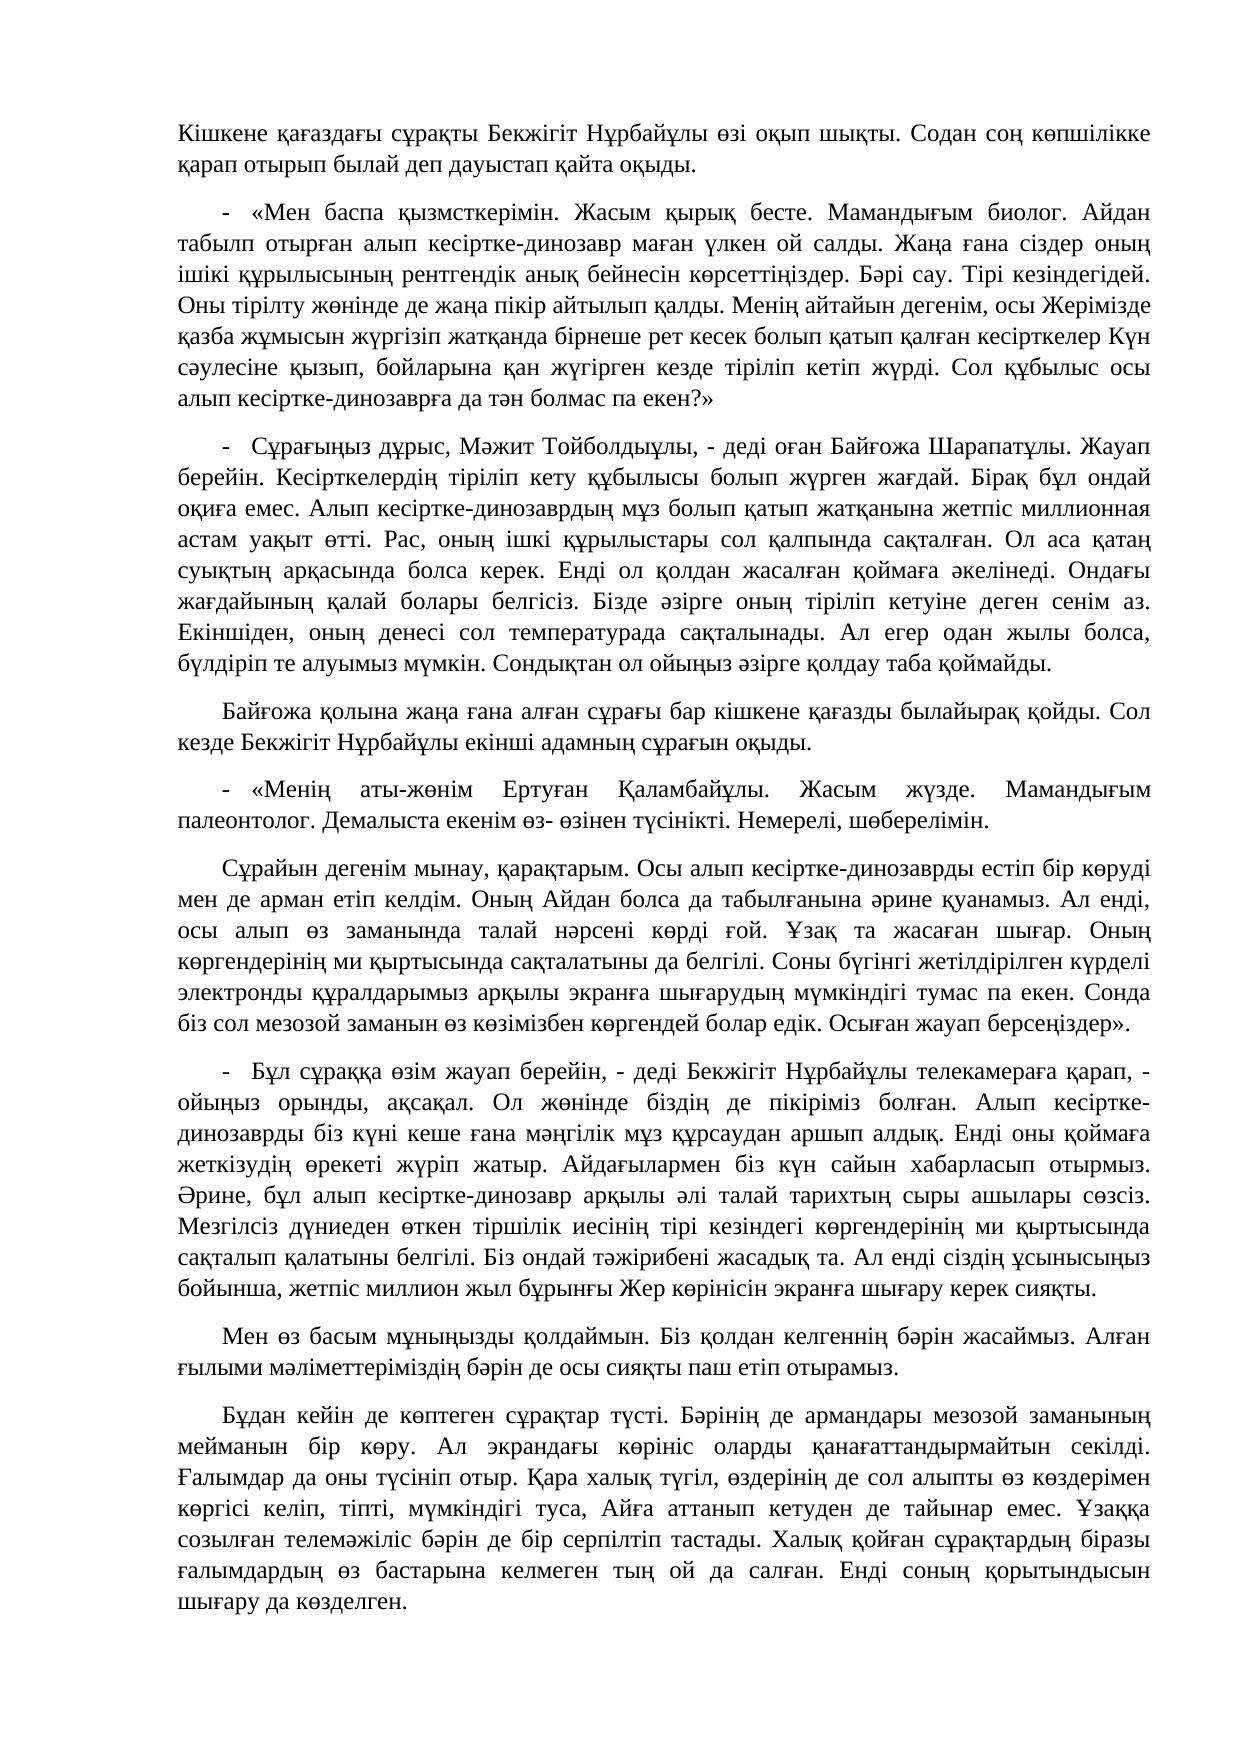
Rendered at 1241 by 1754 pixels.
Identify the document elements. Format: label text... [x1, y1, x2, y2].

text - «Менің аты-жөнім Ертуған Қаламбайұлы. Жасым жүзде. Мамандығым палеонтолог. Демалыста екенім өз- өзінен түсінікті. Немерелі, шөберелімін. [177, 774, 1152, 834]
text Мен өз басым мұныңызды қолдаймын. Біз қолдан келгеннің бәрін жасаймыз. Алған ғылыми мәліметтеріміздің бәрін де осы сияқты паш етіп отырамыз. [177, 1321, 1152, 1381]
text Бұдан кейін де көптеген сұрақтар түсті. Бәрінің де армандары мезозой заманының мейманын бір көру. Ал экрандағы көрініс оларды қанағаттандырмайтын секілді. Ғалымдар да оны түсініп отыр. Қара халық түгіл, өздерінің де сол алыпты өз көздерімен көргісі келіп, тіпті, мүмкіндігі туса, Айға аттанып кетуден де тайынар емес. Ұзаққа созылған телемәжіліс бәрін де бір серпілтіп тастады. Халық қойған сұрақтардың біразы ғалымдардың өз бастарына келмеген тың ой да салған. Енді соның қорытындысын шығару да көзделген. [177, 1400, 1152, 1615]
text - Бұл сұраққа өзім жауап берейін, - деді Бекжігіт Нұрбайұлы телекамераға қарап, - ойыңыз орынды, ақсақал. Ол жөнінде біздің де пікіріміз болған. Алып кесіртке- динозаврды біз күні кеше ғана мәңгілік мұз құрсаудан аршып алдық. Енді оны қоймаға жеткізудің өрекеті жүріп жатыр. Айдағылармен біз күн сайын хабарласып отырмыз. Әрине, бұл алып кесіртке-динозавр арқылы әлі талай тарихтың сыры ашылары сөзсіз. Мезгілсіз дүниеден өткен тіршілік иесінің тірі кезіндегі көргендерінің ми қыртысында сақталып қалатыны белгілі. Біз ондай тәжірибені жасадық та. Ал енді сіздің ұсынысыңыз бойынша, жетпіс миллион жыл бұрынғы Жер көрінісін экранға шығару керек сияқты. [177, 1056, 1152, 1302]
text - Сұрағыңыз дұрыс, Мәжит Тойболдыұлы, - деді оған Байғожа Шарапатұлы. Жауап берейін. Кесірткелердің тіріліп кету құбылысы болып жүрген жағдай. Бірақ бұл ондай оқиға емес. Алып кесіртке-динозаврдың мұз болып қатып жатқанына жетпіс миллионная астам уақыт өтті. Рас, оның ішкі құрылыстары сол қалпында сақталған. Ол аса қатаң суықтың арқасында болса керек. Енді ол қолдан жасалған қоймаға әкелінеді. Ондағы жағдайының қалай болары белгісіз. Бізде әзірге оның тіріліп кетуіне деген сенім аз. Екіншіден, оның денесі сол температурада сақталынады. Ал егер одан жылы болса, бүлдіріп те алуымыз мүмкін. Сондықтан ол ойыңыз әзірге қолдау таба қоймайды. [177, 431, 1152, 677]
text Байғожа қолына жаңа ғана алған сұрағы бар кішкене қағазды былайырақ қойды. Сол кезде Бекжігіт Нұрбайұлы екінші адамның сұрағын оқыды. [177, 696, 1152, 756]
text - «Мен баспа қызмсткерімін. Жасым қырық бесте. Мамандығым биолог. Айдан табылп отырған алып кесіртке-динозавр маған үлкен ой салды. Жаңа ғана сіздер оның ішікі құрылысының рентгендік анық бейнесін көрсеттіңіздер. Бәрі cay. Тірі кезіндегідей. Оны тірілту жөнінде де жаңа пікір айтылып қалды. Менің айтайын дегенім, осы Жерімізде қазба жұмысын жүргізіп жатқанда бірнеше рет кесек болып қатып қалған кесірткелер Күн сәулесіне қызып, бойларына қан жүгірген кезде тіріліп кетіп жүрді. Сол құбылыс осы алып кесіртке-динозаврға да тән болмас па екен?» [177, 197, 1152, 412]
text Сұрайын дегенім мынау, қарақтарым. Осы алып кесіртке-динозаврды естіп бір көруді мен де арман етіп келдім. Оның Айдан болса да табылғанына әрине қуанамыз. Ал енді, осы алып өз заманында талай нәрсені көрді ғой. Ұзақ та жасаған шығар. Оның көргендерінің ми қыртысында сақталатыны да белгілі. Соны бүгінгі жетілдірілген күрделі электронды құралдарымыз арқылы экранға шығарудың мүмкіндігі тумас па екен. Сонда біз сол мезозой заманын өз көзімізбен көргендей болар едік. Осыған жауап берсеңіздер». [177, 853, 1152, 1037]
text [177, 118, 1152, 178]
